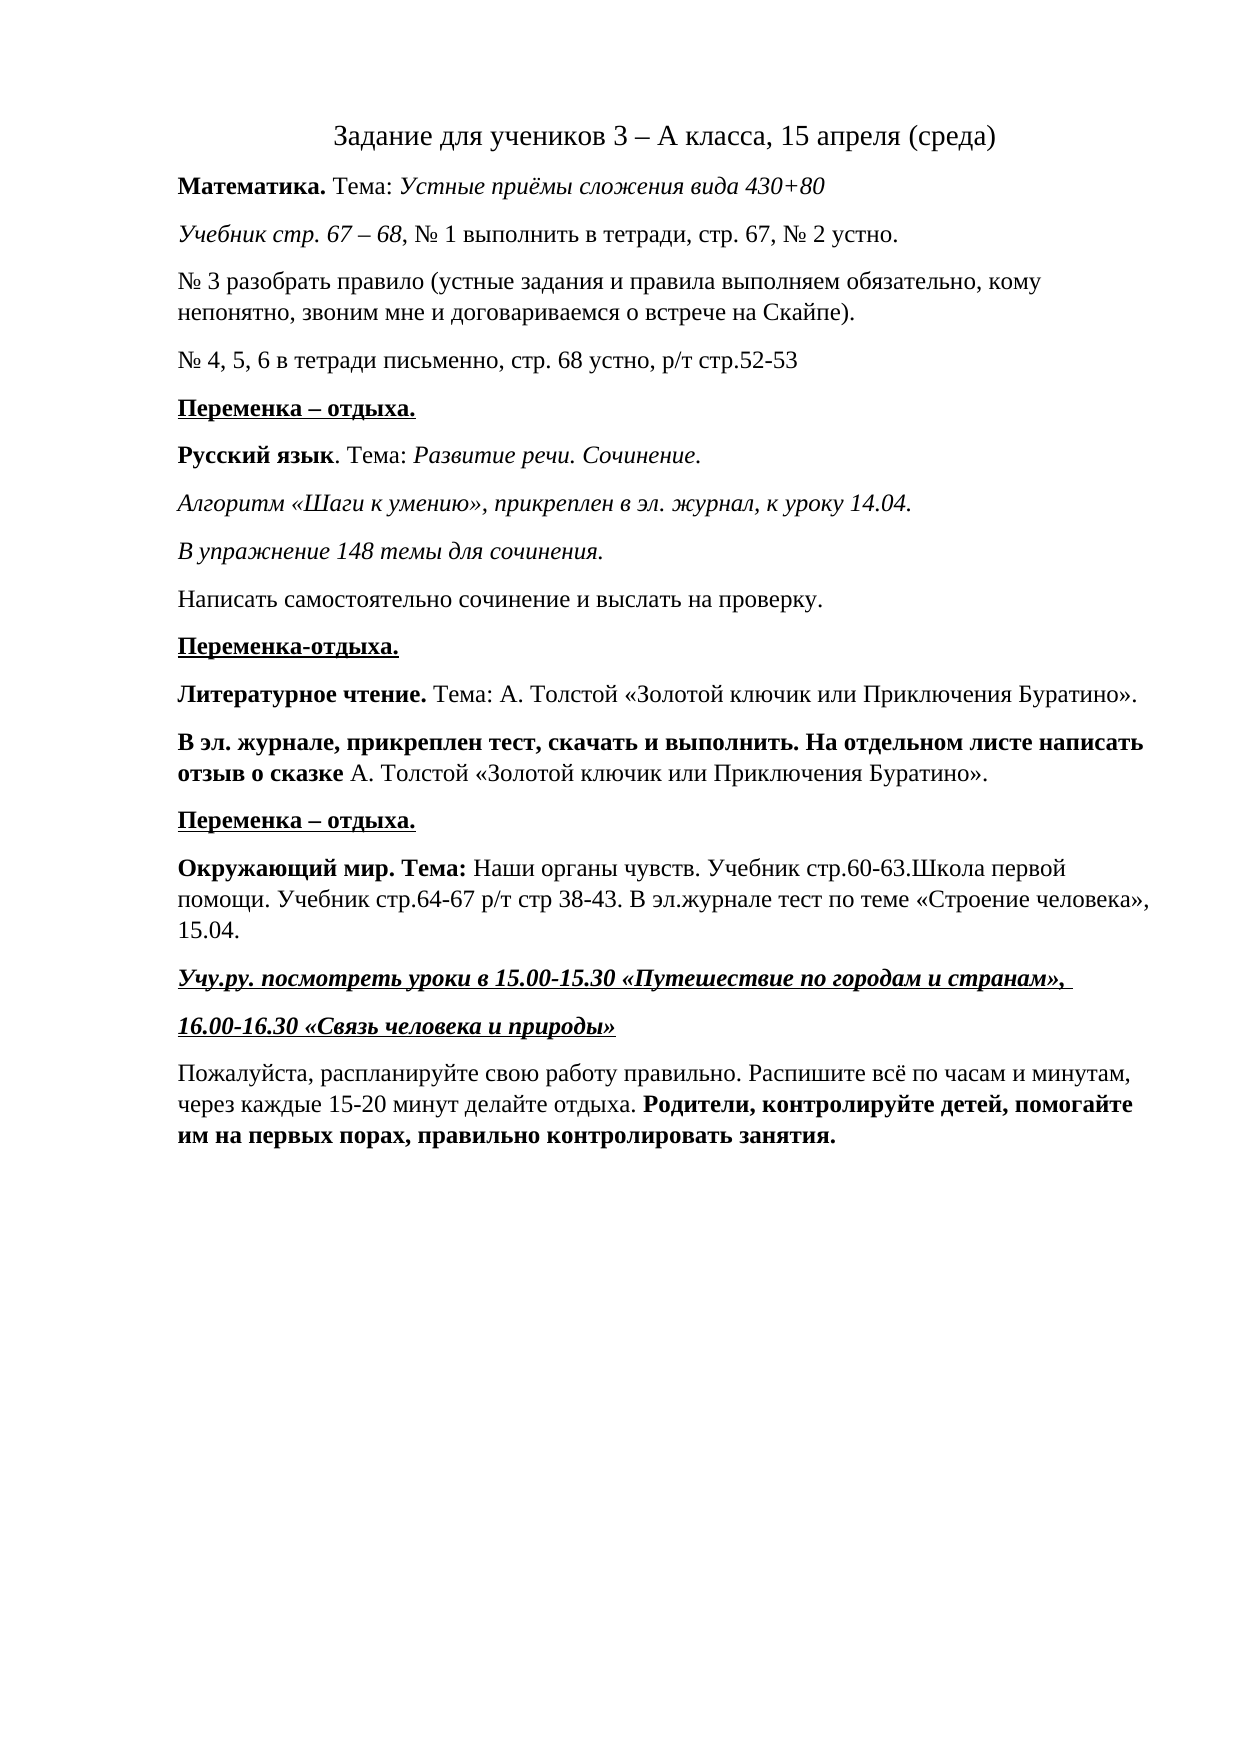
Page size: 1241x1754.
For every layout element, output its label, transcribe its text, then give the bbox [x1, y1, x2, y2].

text Учебник стр. 67 – 68, № 1 выполнить в тетради, стр. 67, № 2 устно. [177, 219, 1152, 247]
text Учу.ру. посмотреть уроки в 15.00-15.30 «Путешествие по городам и странам», [177, 963, 1152, 992]
text Русский язык. Тема: Развитие речи. Сочинение. [177, 441, 1152, 469]
text № 4, 5, 6 в тетради письменно, стр. 68 устно, р/т стр.52-53 [177, 345, 1152, 374]
text 16.00-16.30 «Связь человека и природы» [177, 1011, 1152, 1039]
text Переменка – отдыха. [177, 393, 1152, 422]
text В упражнение 148 темы для сочинения. [177, 536, 1152, 565]
text Задание для учеников 3 – А класса, 15 апреля (среда) [177, 118, 1152, 152]
text Математика. Тема: Устные приёмы сложения вида 430+80 [177, 171, 1152, 200]
text Окружающий мир. Тема: Наши органы чувств. Учебник стр.60-63.Школа первой помощи. Учебник стр.64-67 р/т стр 38-43. В эл.журнале тест по теме «Строение человека», 15.04. [177, 853, 1152, 944]
text Алгоритм «Шаги к умению», прикреплен в эл. журнал, к уроку 14.04. [177, 488, 1152, 517]
text В эл. журнале, прикреплен тест, скачать и выполнить. На отдельном листе написать отзыв о сказке А. Толстой «Золотой ключик или Приключения Буратино». [177, 727, 1152, 787]
text Переменка-отдыха. [177, 631, 1152, 660]
text № 3 разобрать правило (устные задания и правила выполняем обязательно, кому непонятно, звоним мне и договариваемся о встрече на Скайпе). [177, 266, 1152, 326]
text Пожалуйста, распланируйте свою работу правильно. Распишите всё по часам и минутам, через каждые 15-20 минут делайте отдыха. Родители, контролируйте детей, помогайте им на первых порах, правильно контролировать занятия. [177, 1058, 1152, 1149]
text Переменка – отдыха. [177, 806, 1152, 834]
text Написать самостоятельно сочинение и выслать на проверку. [177, 584, 1152, 612]
text Литературное чтение. Тема: А. Толстой «Золотой ключик или Приключения Буратино». [177, 679, 1152, 708]
